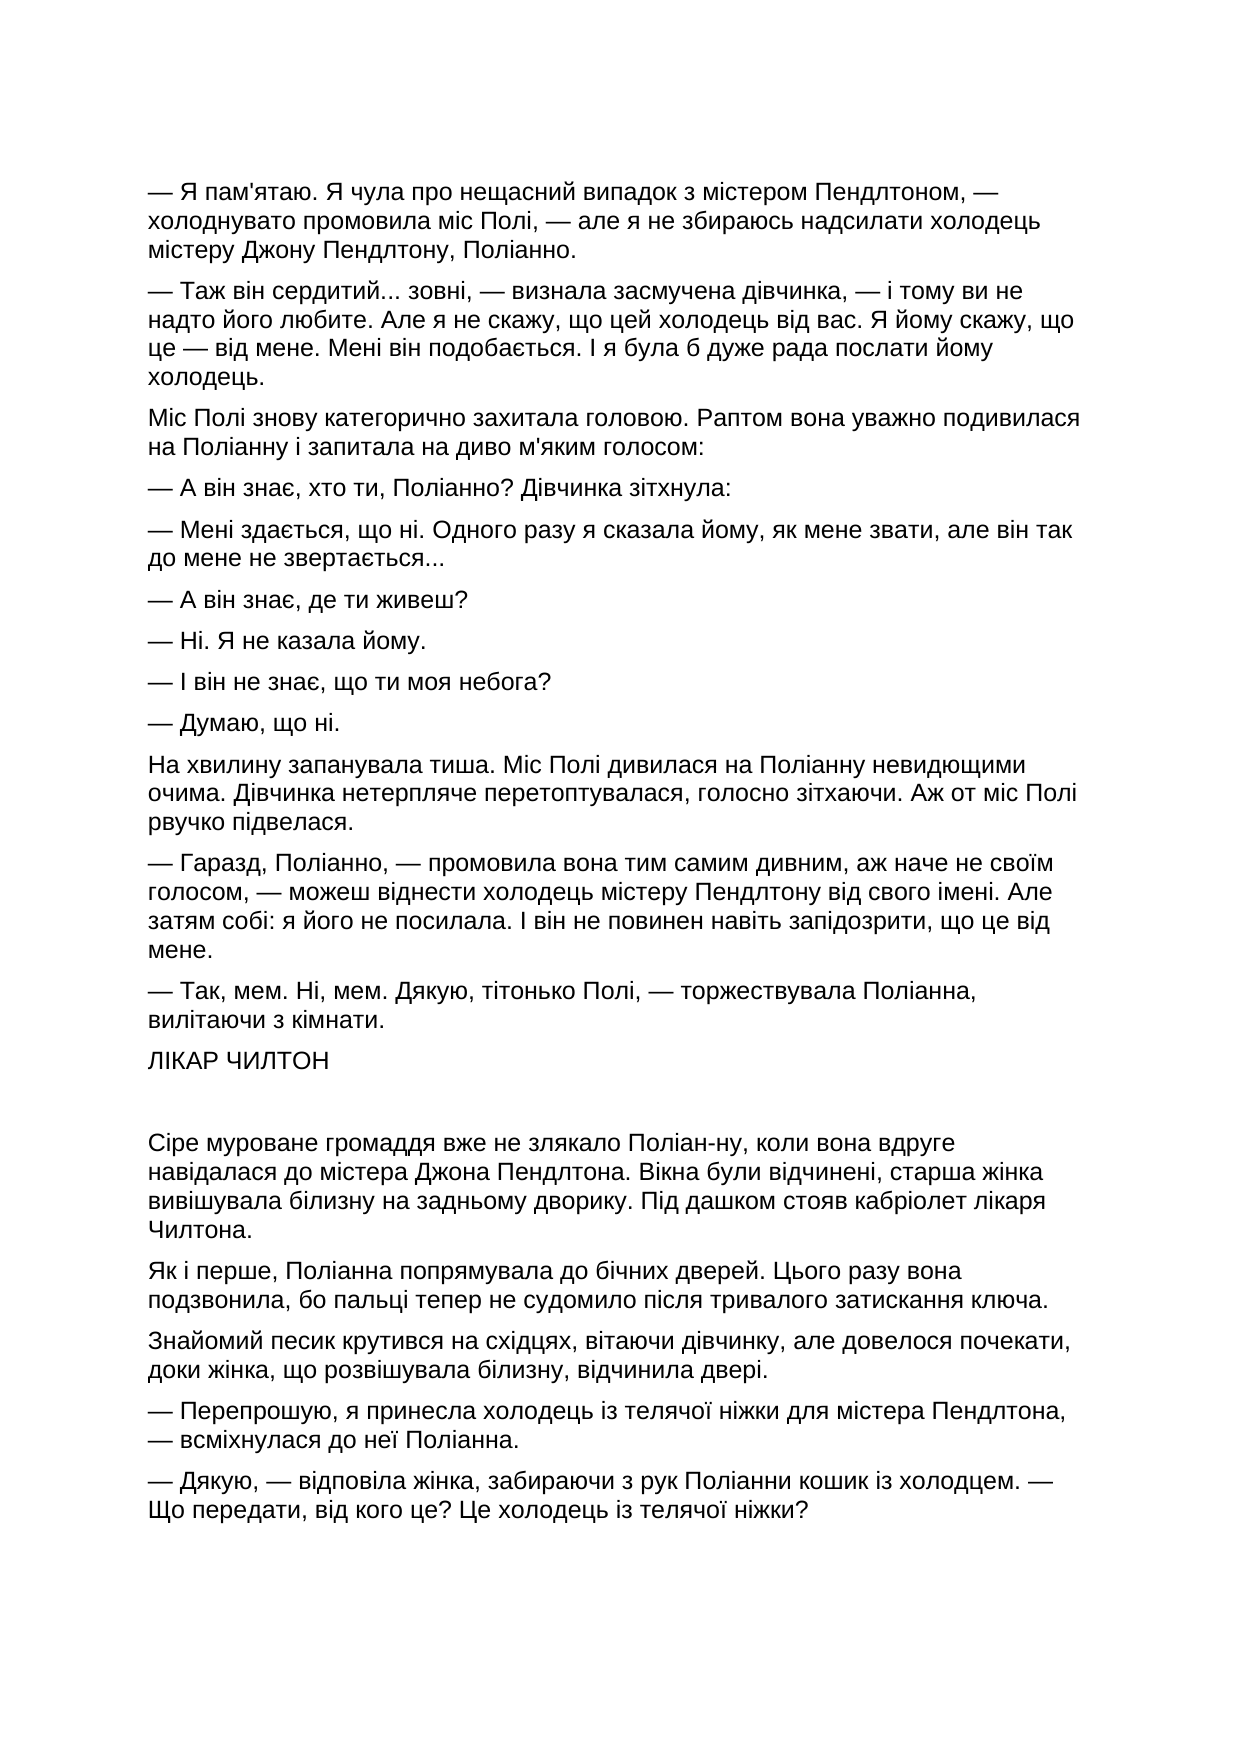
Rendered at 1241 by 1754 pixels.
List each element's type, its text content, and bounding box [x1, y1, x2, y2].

text — Дякую, — відповіла жінка, забираючи з рук Поліанни кошик із холодцем. — Що передати, від кого це? Це холодець із телячої ніжки? [148, 1466, 1092, 1523]
text — А він знає, де ти живеш? [148, 585, 1092, 613]
text — Таж він сердитий... зовні, — визнала засмучена дівчинка, — і тому ви не надто його любите. Але я не скажу, що цей холодець від вас. Я йому скажу, що це — від мене. Мені він подобається. І я була б дуже рада послати йому холодець. [148, 276, 1092, 391]
text — Я пам'ятаю. Я чула про нещасний випадок з містером Пендлтоном, — холоднувато промовила міс Полі, — але я не збираюсь надсилати холодець містеру Джону Пендлтону, Поліанно. [148, 177, 1092, 263]
text — А він знає, хто ти, Поліанно? Дівчинка зітхнула: [148, 473, 1092, 502]
text — Гаразд, Поліанно, — промовила вона тим самим дивним, аж наче не своїм голосом, — можеш віднести холодець містеру Пендлтону від свого імені. Але затям собі: я його не посилала. І він не повинен навіть запідозрити, що це від мене. [148, 848, 1092, 963]
text — Так, мем. Ні, мем. Дякую, тітонько Полі, — торжествувала Поліанна, вилітаючи з кімнати. [148, 976, 1092, 1033]
text Міс Полі знову категорично захитала головою. Раптом вона уважно подивилася на Поліанну і запитала на диво м'яким голосом: [148, 403, 1092, 461]
text — Ні. Я не казала йому. [148, 626, 1092, 655]
text ЛІКАР ЧИЛТОН [148, 1046, 1092, 1075]
text Як і перше, Поліанна попрямувала до бічних дверей. Цього разу вона подзвонила, бо пальці тепер не судомило після тривалого затискання ключа. [148, 1256, 1092, 1313]
text — Перепрошую, я принесла холодець із телячої ніжки для містера Пендлтона, — всміхнулася до неї Поліанна. [148, 1396, 1092, 1453]
text Знайомий песик крутився на східцях, вітаючи дівчинку, але довелося почекати, доки жінка, що розвішувала білизну, відчинила двері. [148, 1326, 1092, 1383]
text На хвилину запанувала тиша. Міс Полі дивилася на Поліанну невидющими очима. Дівчинка нетерпляче перетоптувалася, голосно зітхаючи. Аж от міс Полі рвучко підвелася. [148, 750, 1092, 836]
text Сіре муроване громаддя вже не злякало Поліан-ну, коли вона вдруге навідалася до містера Джона Пендлтона. Вікна були відчинені, старша жінка вивішувала білизну на задньому дворику. Під дашком стояв кабріолет лікаря Чилтона. [148, 1128, 1092, 1243]
text — Думаю, що ні. [148, 708, 1092, 737]
text — І він не знає, що ти моя небога? [148, 667, 1092, 696]
text — Мені здається, що ні. Одного разу я сказала йому, як мене звати, але він так до мене не звертається... [148, 515, 1092, 572]
